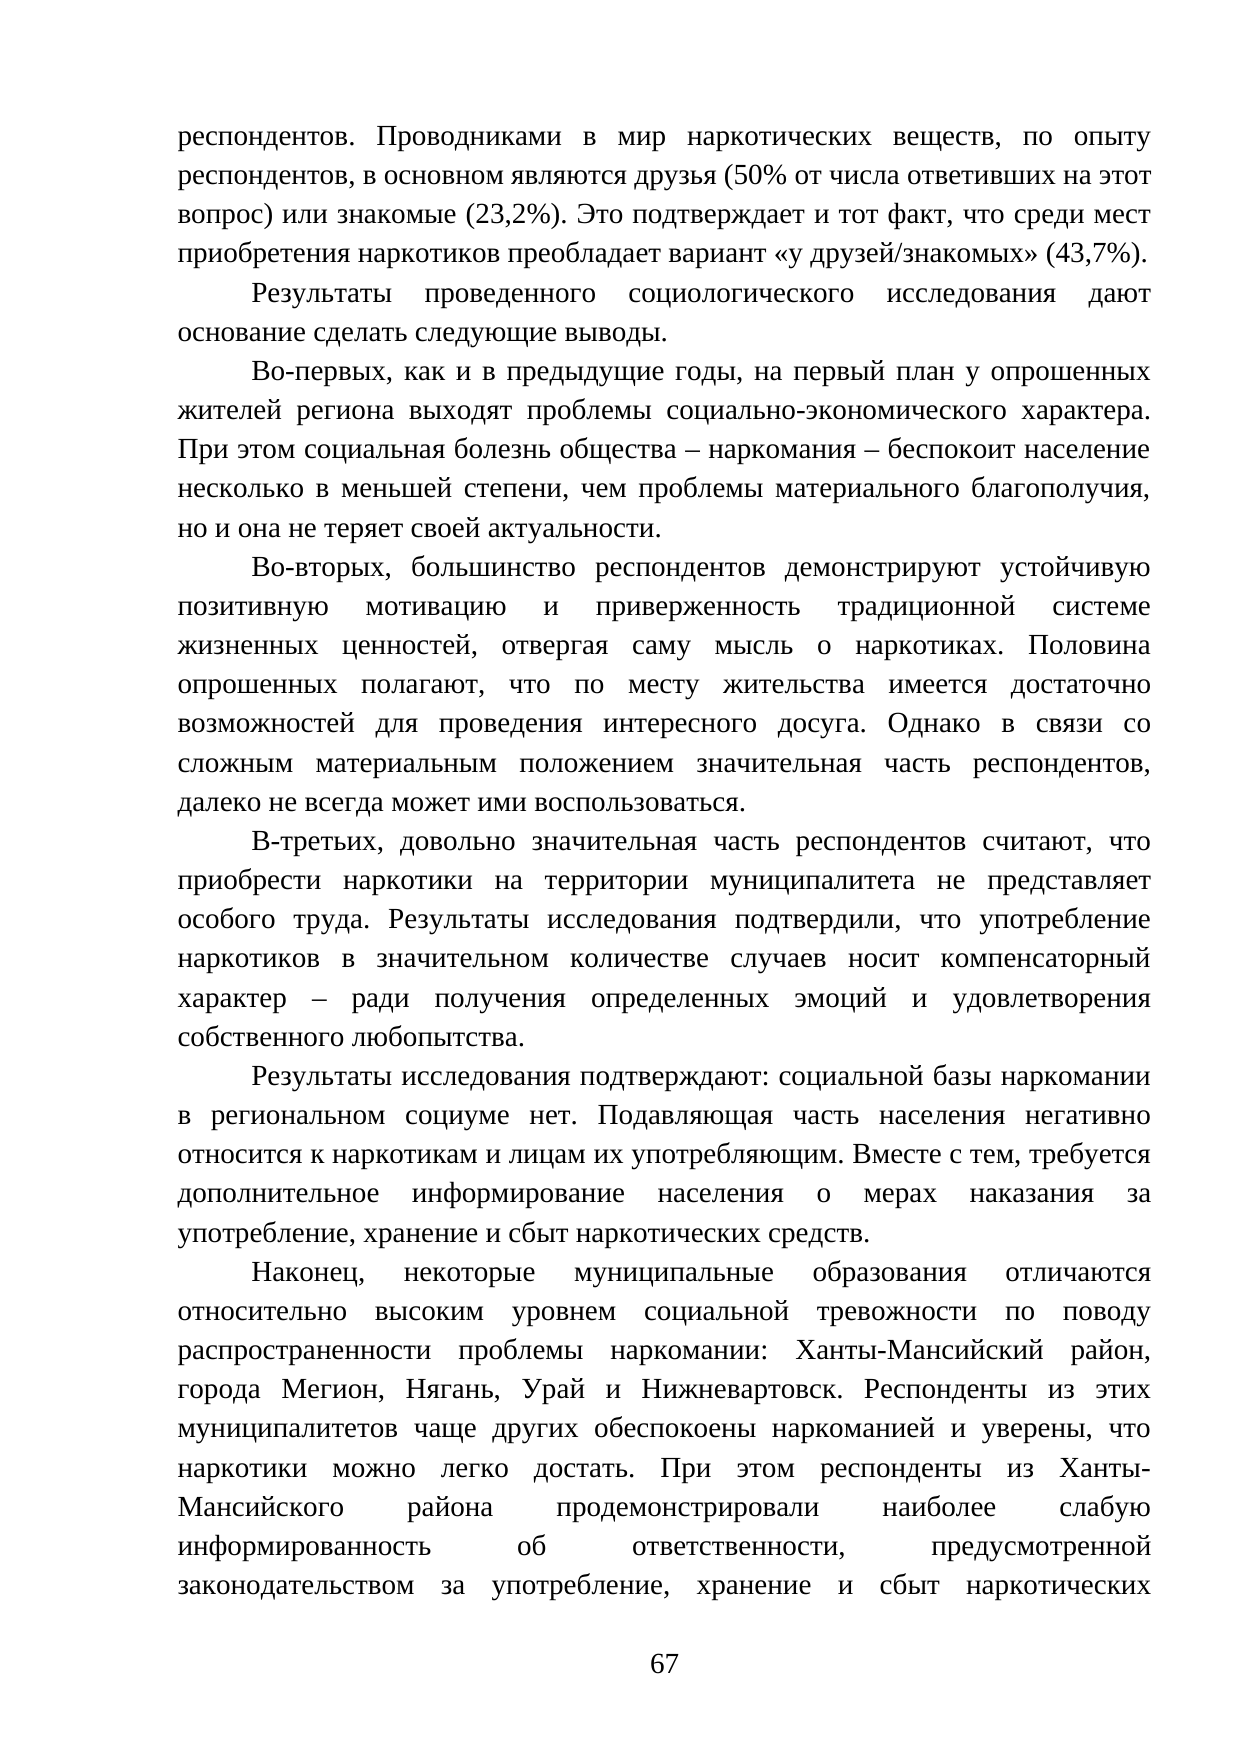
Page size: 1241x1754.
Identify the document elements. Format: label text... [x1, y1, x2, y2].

text Во-первых, как и в предыдущие годы, на первый план у опрошенных жителей региона выходят проблемы социально-экономического характера. При этом социальная болезнь общества – наркомания – беспокоит население несколько в меньшей степени, чем проблемы материального благополучия, но и она не теряет своей актуальности. [177, 353, 1152, 543]
text Результаты исследования подтверждают: социальной базы наркомании в региональном социуме нет. Подавляющая часть населения негативно относится к наркотикам и лицам их употребляющим. Вместе с тем, требуется дополнительное информирование населения о мерах наказания за употребление, хранение и сбыт наркотических средств. [177, 1058, 1152, 1248]
text Во-вторых, большинство респондентов демонстрируют устойчивую позитивную мотивацию и приверженность традиционной системе жизненных ценностей, отвергая саму мысль о наркотиках. Половина опрошенных полагают, что по месту жительства имеется достаточно возможностей для проведения интересного досуга. Однако в связи со сложным материальным положением значительная часть респондентов, далеко не всегда может ими воспользоваться. [177, 549, 1152, 817]
text В-третьих, довольно значительная часть респондентов считают, что приобрести наркотики на территории муниципалитета не представляет особого труда. Результаты исследования подтвердили, что употребление наркотиков в значительном количестве случаев носит компенсаторный характер – ради получения определенных эмоций и удовлетворения собственного любопытства. [177, 823, 1152, 1052]
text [177, 118, 1152, 269]
text Результаты проведенного социологического исследования дают основание сделать следующие выводы. [177, 275, 1152, 347]
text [177, 1254, 1152, 1601]
